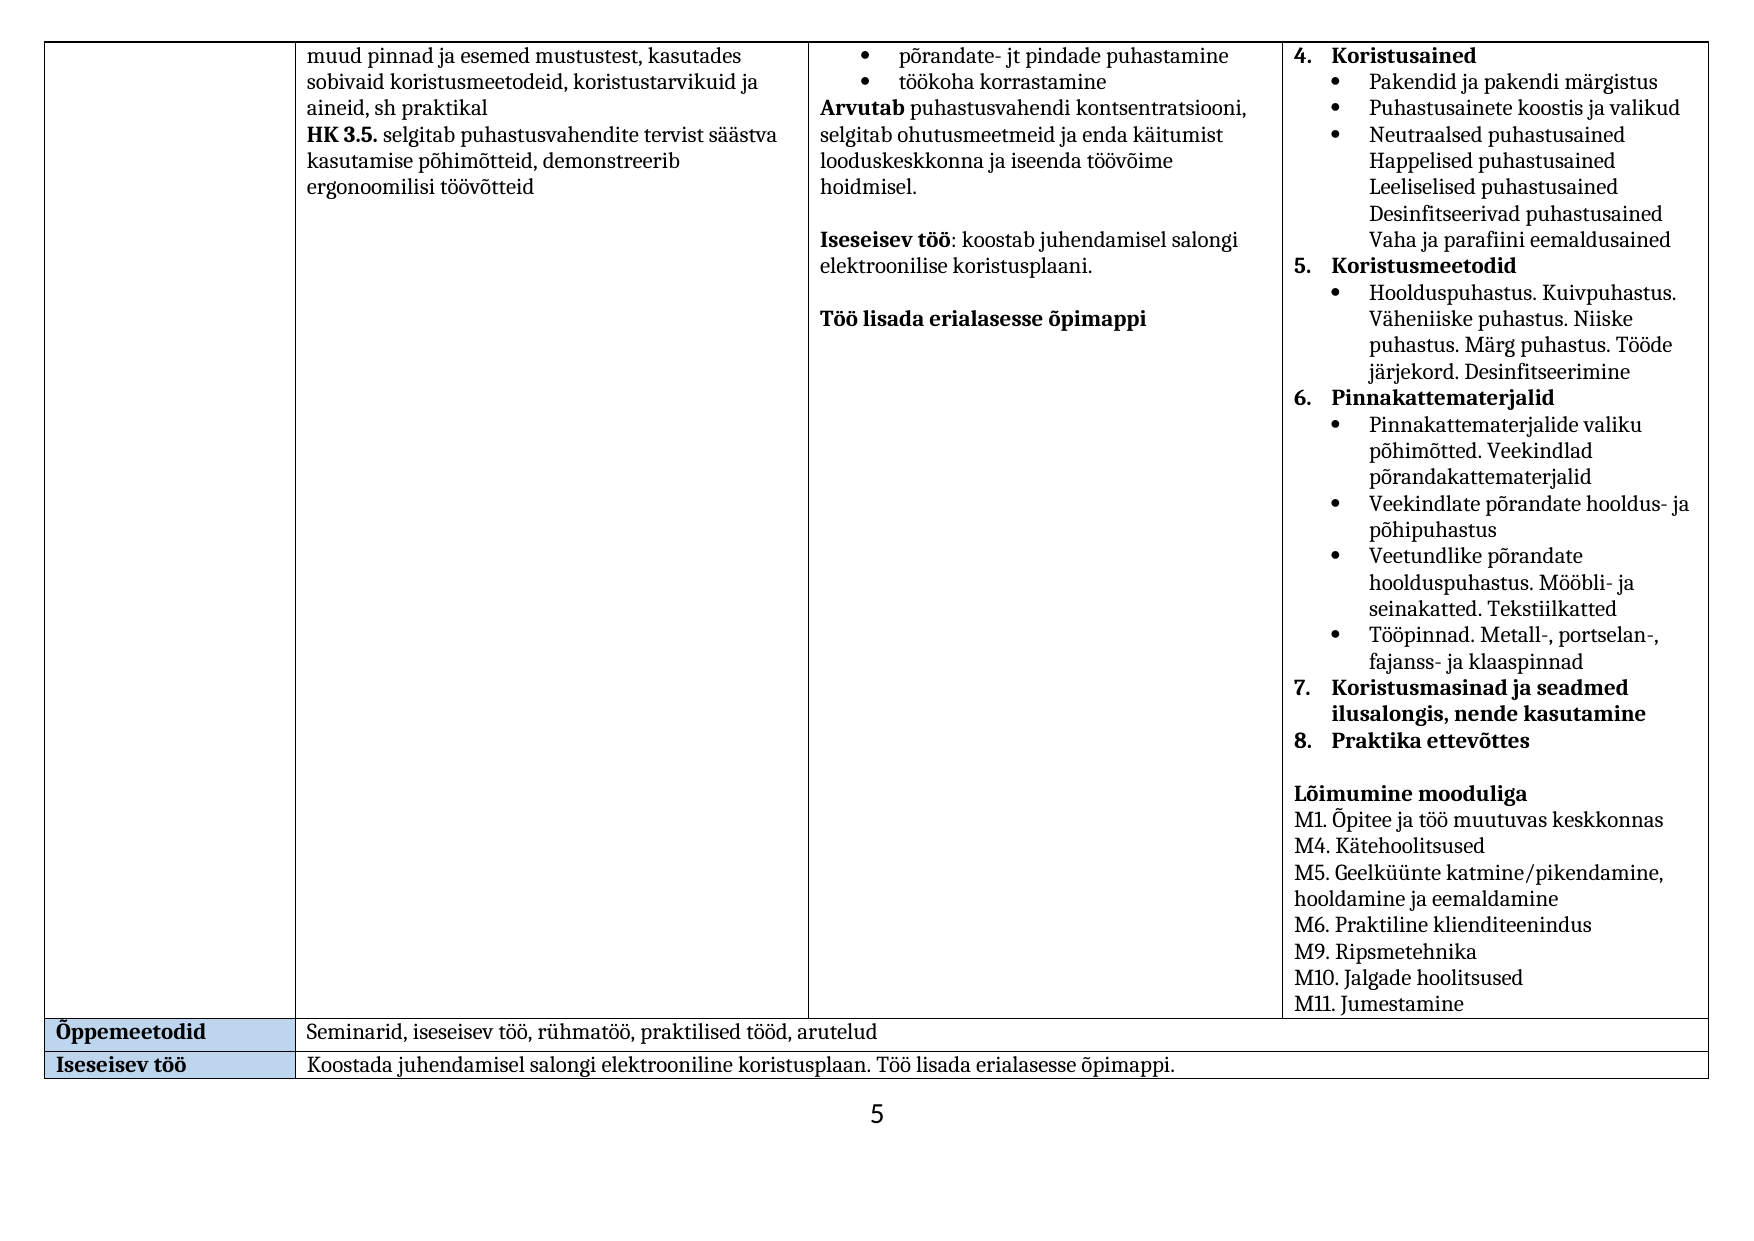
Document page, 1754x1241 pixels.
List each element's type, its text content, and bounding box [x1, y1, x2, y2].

table_cell Õppemeetodid [45, 1019, 295, 1051]
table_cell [296, 43, 808, 1017]
table_cell Iseseisev töö [45, 1052, 295, 1078]
table_cell Koostada juhendamisel salongi elektrooniline koristusplaan. Töö lisada erialasesse õpimappi. [296, 1052, 1708, 1078]
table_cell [45, 43, 295, 1017]
table_cell Seminarid, iseseisev töö, rühmatöö, praktilised tööd, arutelud [296, 1019, 1708, 1051]
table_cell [1283, 43, 1708, 1017]
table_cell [809, 43, 1282, 1017]
